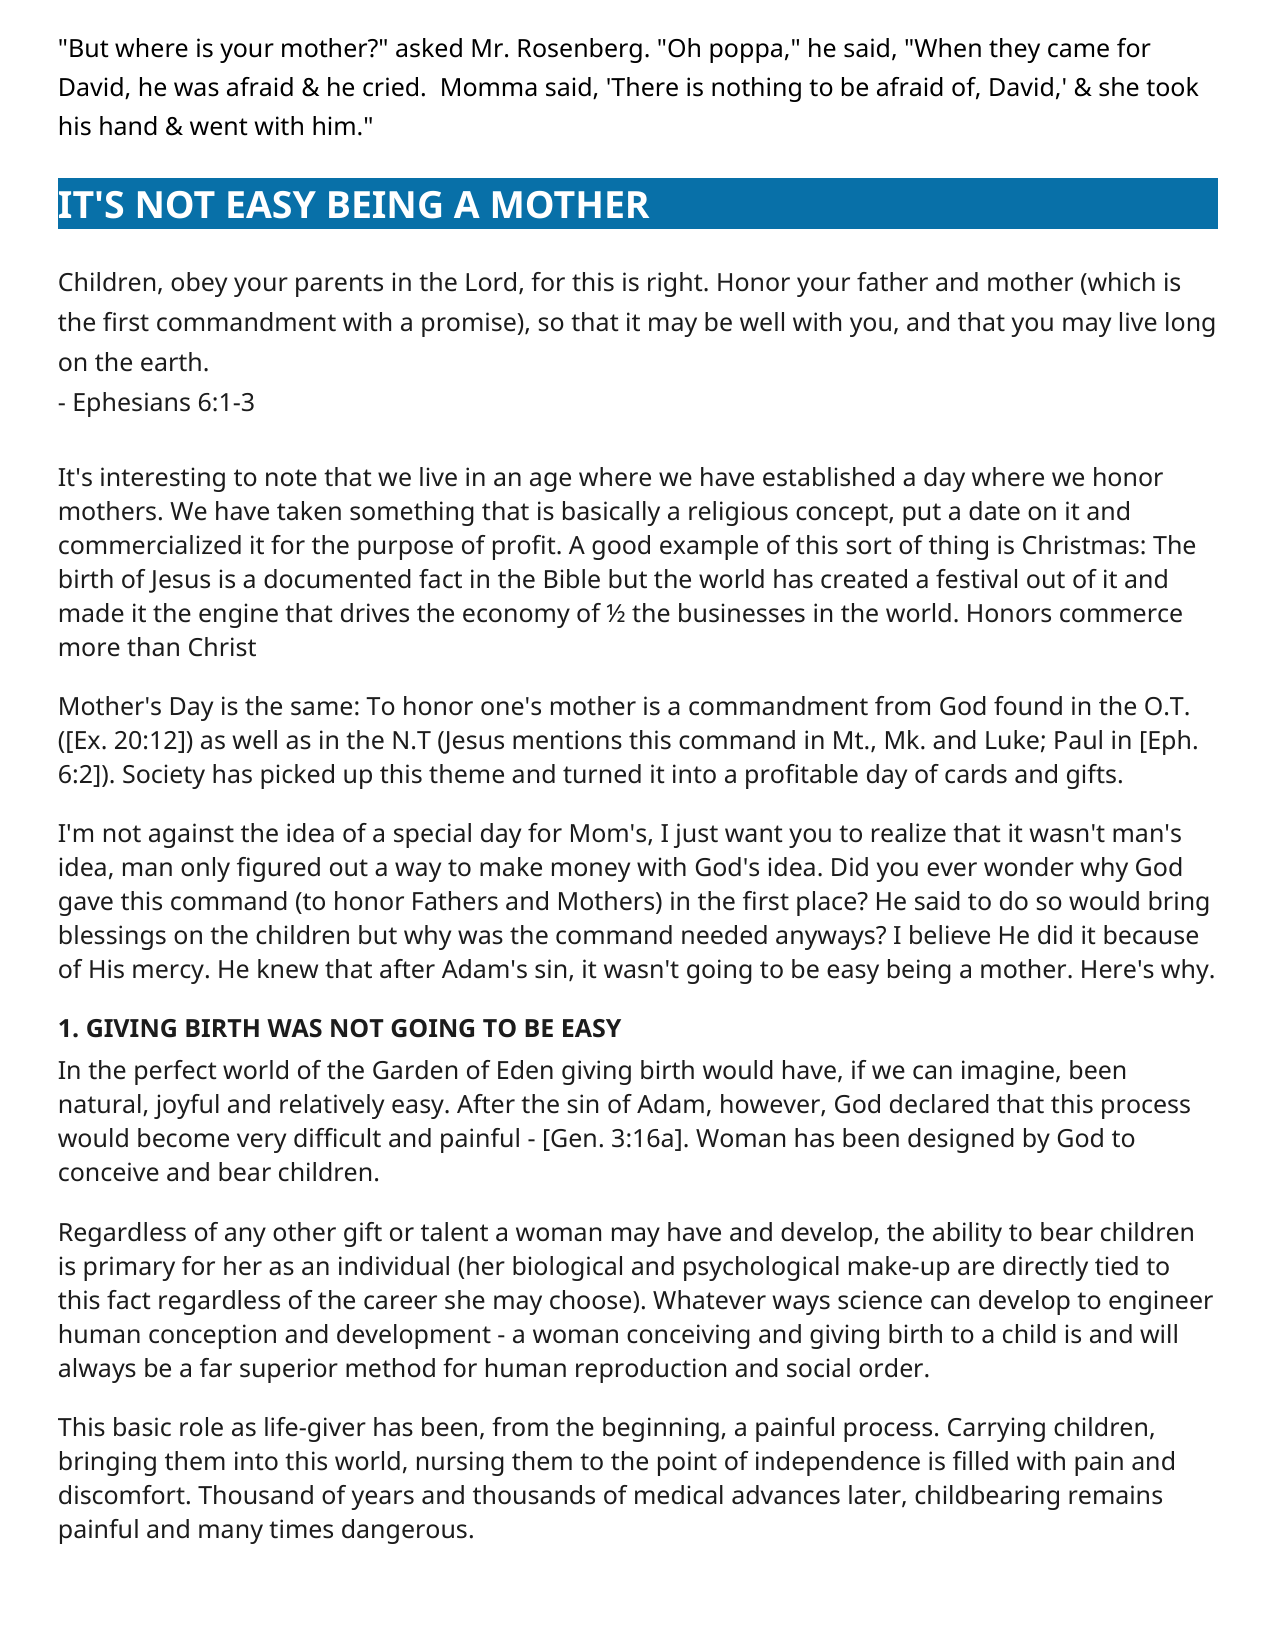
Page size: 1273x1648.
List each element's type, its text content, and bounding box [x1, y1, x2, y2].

text In the perfect world of the Garden of Eden giving birth would have, if we can imagine, been natural, joyful and relatively easy. After the sin of Adam, however, God declared that this process would become very difficult and painful - [Gen. 3:16a]. Woman has been designed by God to conceive and bear children. [58, 1053, 1218, 1189]
subtitle 1. GIVING BIRTH WAS NOT GOING TO BE EASY [58, 1011, 1218, 1045]
text IT'S NOT EASY BEING A MOTHER [58, 178, 1218, 229]
text It's interesting to note that we live in an age where we have established a day where we honor mothers. We have taken something that is basically a religious concept, put a date on it and commercialized it for the purpose of profit. A good example of this sort of thing is Christmas: The birth of Jesus is a documented fact in the Bible but the world has created a festival out of it and made it the engine that drives the economy of ½ the businesses in the world. Honors commerce more than Christ [58, 459, 1218, 663]
text Regardless of any other gift or talent a woman may have and develop, the ability to bear children is primary for her as an individual (her biological and psychological make-up are directly tied to this fact regardless of the career she may choose). Whatever ways science can develop to engineer human conception and development - a woman conceiving and giving birth to a child is and will always be a far superior method for human reproduction and social order. [58, 1214, 1218, 1384]
text This basic role as life-giver has been, from the beginning, a painful process. Carrying children, bringing them into this world, nursing them to the point of independence is filled with pain and discomfort. Thousand of years and thousands of medical advances later, childbearing remains painful and many times dangerous. [58, 1409, 1218, 1546]
text "But where is your mother?" asked Mr. Rosenberg. "Oh poppa," he said, "When they came for David, he was afraid & he cried. Momma said, 'There is nothing to be afraid of, David,' & she took his hand & went with him." [58, 30, 1218, 143]
text Mother's Day is the same: To honor one's mother is a commandment from God found in the O.T. ([Ex. 20:12]) as well as in the N.T (Jesus mentions this command in Mt., Mk. and Luke; Paul in [Eph. 6:2]). Society has picked up this theme and turned it into a profitable day of cards and gifts. [58, 688, 1218, 791]
text Children, obey your parents in the Lord, for this is right. Honor your father and mother (which is the first commandment with a promise), so that it may be well with you, and that you may live long on the earth. - Ephesians 6:1-3 [58, 259, 1218, 419]
text I'm not against the idea of a special day for Mom's, I just want you to realize that it wasn't man's idea, man only figured out a way to make money with God's idea. Did you ever wonder why God gave this command (to honor Fathers and Mothers) in the first place? He said to do so would bring blessings on the children but why was the command needed anyways? I believe He did it because of His mercy. He knew that after Adam's sin, it wasn't going to be easy being a mother. Here's why. [58, 816, 1218, 986]
